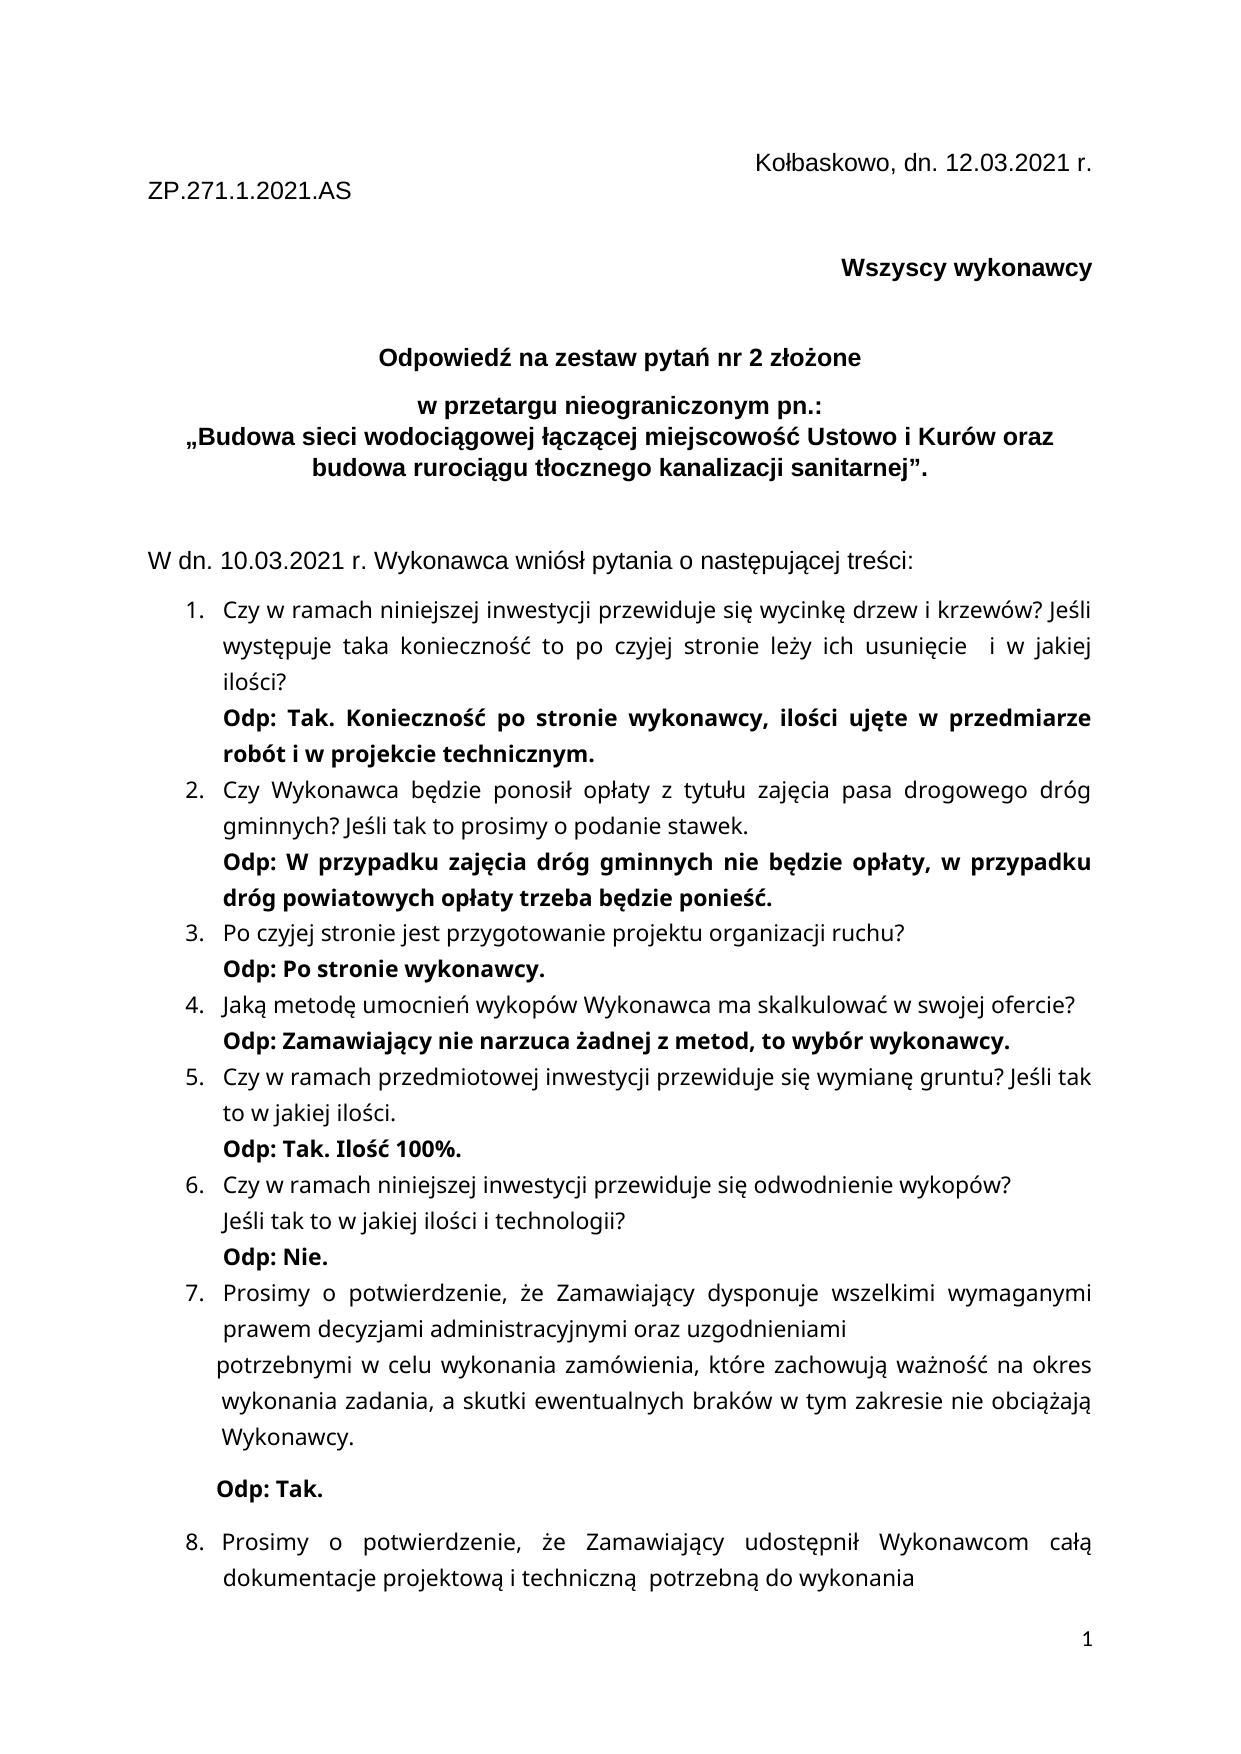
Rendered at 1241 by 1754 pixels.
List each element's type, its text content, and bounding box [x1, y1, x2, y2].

list Czy w ramach przedmiotowej inwestycji przewiduje się wymianę gruntu? Jeśli tak to w jakiej ilości. [185, 1061, 1093, 1128]
text Odp: Tak. [192, 1473, 1093, 1504]
list Prosimy o potwierdzenie, że Zamawiający dysponuje wszelkimi wymaganymi prawem decyzjami administracyjnymi oraz uzgodnieniami [185, 1277, 1093, 1344]
list Prosimy o potwierdzenie, że Zamawiający udostępnił Wykonawcom całą dokumentacje projektową i techniczną potrzebną do wykonania [185, 1526, 1093, 1593]
text Wszyscy wykonawcy [148, 253, 1093, 282]
list Odp: Nie. [223, 1241, 1093, 1272]
list Odp: Zamawiający nie narzuca żadnej z metod, to wybór wykonawcy. [223, 1025, 1093, 1056]
list Jaką metodę umocnień wykopów Wykonawca ma skalkulować w swojej ofercie? [185, 989, 1093, 1021]
text Kołbaskowo, dn. 12.03.2021 r. [148, 148, 1093, 176]
list Odp: Po stronie wykonawcy. [223, 953, 1093, 984]
text w przetargu nieograniczonym pn.: [148, 391, 1093, 420]
list Jeśli tak to w jakiej ilości i technologii? [223, 1205, 1093, 1236]
list Odp: W przypadku zajęcia dróg gminnych nie będzie opłaty, w przypadku dróg powiatowych opłaty trzeba będzie ponieść. [223, 846, 1093, 913]
text potrzebnymi w celu wykonania zamówienia, które zachowują ważność na okres wykonania zadania, a skutki ewentualnych braków w tym zakresie nie obciążają Wykonawcy. [192, 1349, 1093, 1452]
text „Budowa sieci wodociągowej łączącej miejscowość Ustowo i Kurów oraz budowa rurociągu tłocznego kanalizacji sanitarnej”. [148, 422, 1093, 482]
text Odpowiedź na zestaw pytań nr 2 złożone [148, 343, 1093, 372]
list Czy Wykonawca będzie ponosił opłaty z tytułu zajęcia pasa drogowego dróg gminnych? Jeśli tak to prosimy o podanie stawek. [185, 774, 1093, 841]
list Odp: Tak. Ilość 100%. [223, 1133, 1093, 1164]
list Po czyjej stronie jest przygotowanie projektu organizacji ruchu? [185, 917, 1093, 949]
list Odp: Tak. Konieczność po stronie wykonawcy, ilości ujęte w przedmiarze robót i w projekcie technicznym. [223, 702, 1093, 769]
list Czy w ramach niniejszej inwestycji przewiduje się odwodnienie wykopów? [185, 1169, 1093, 1200]
text ZP.271.1.2021.AS [148, 176, 1093, 205]
list Czy w ramach niniejszej inwestycji przewiduje się wycinkę drzew i krzewów? Jeśli występuje taka konieczność to po czyjej stronie leży ich usunięcie i w jakiej ilości? [185, 594, 1093, 697]
text W dn. 10.03.2021 r. Wykonawca wniósł pytania o następującej treści: [148, 546, 1093, 575]
